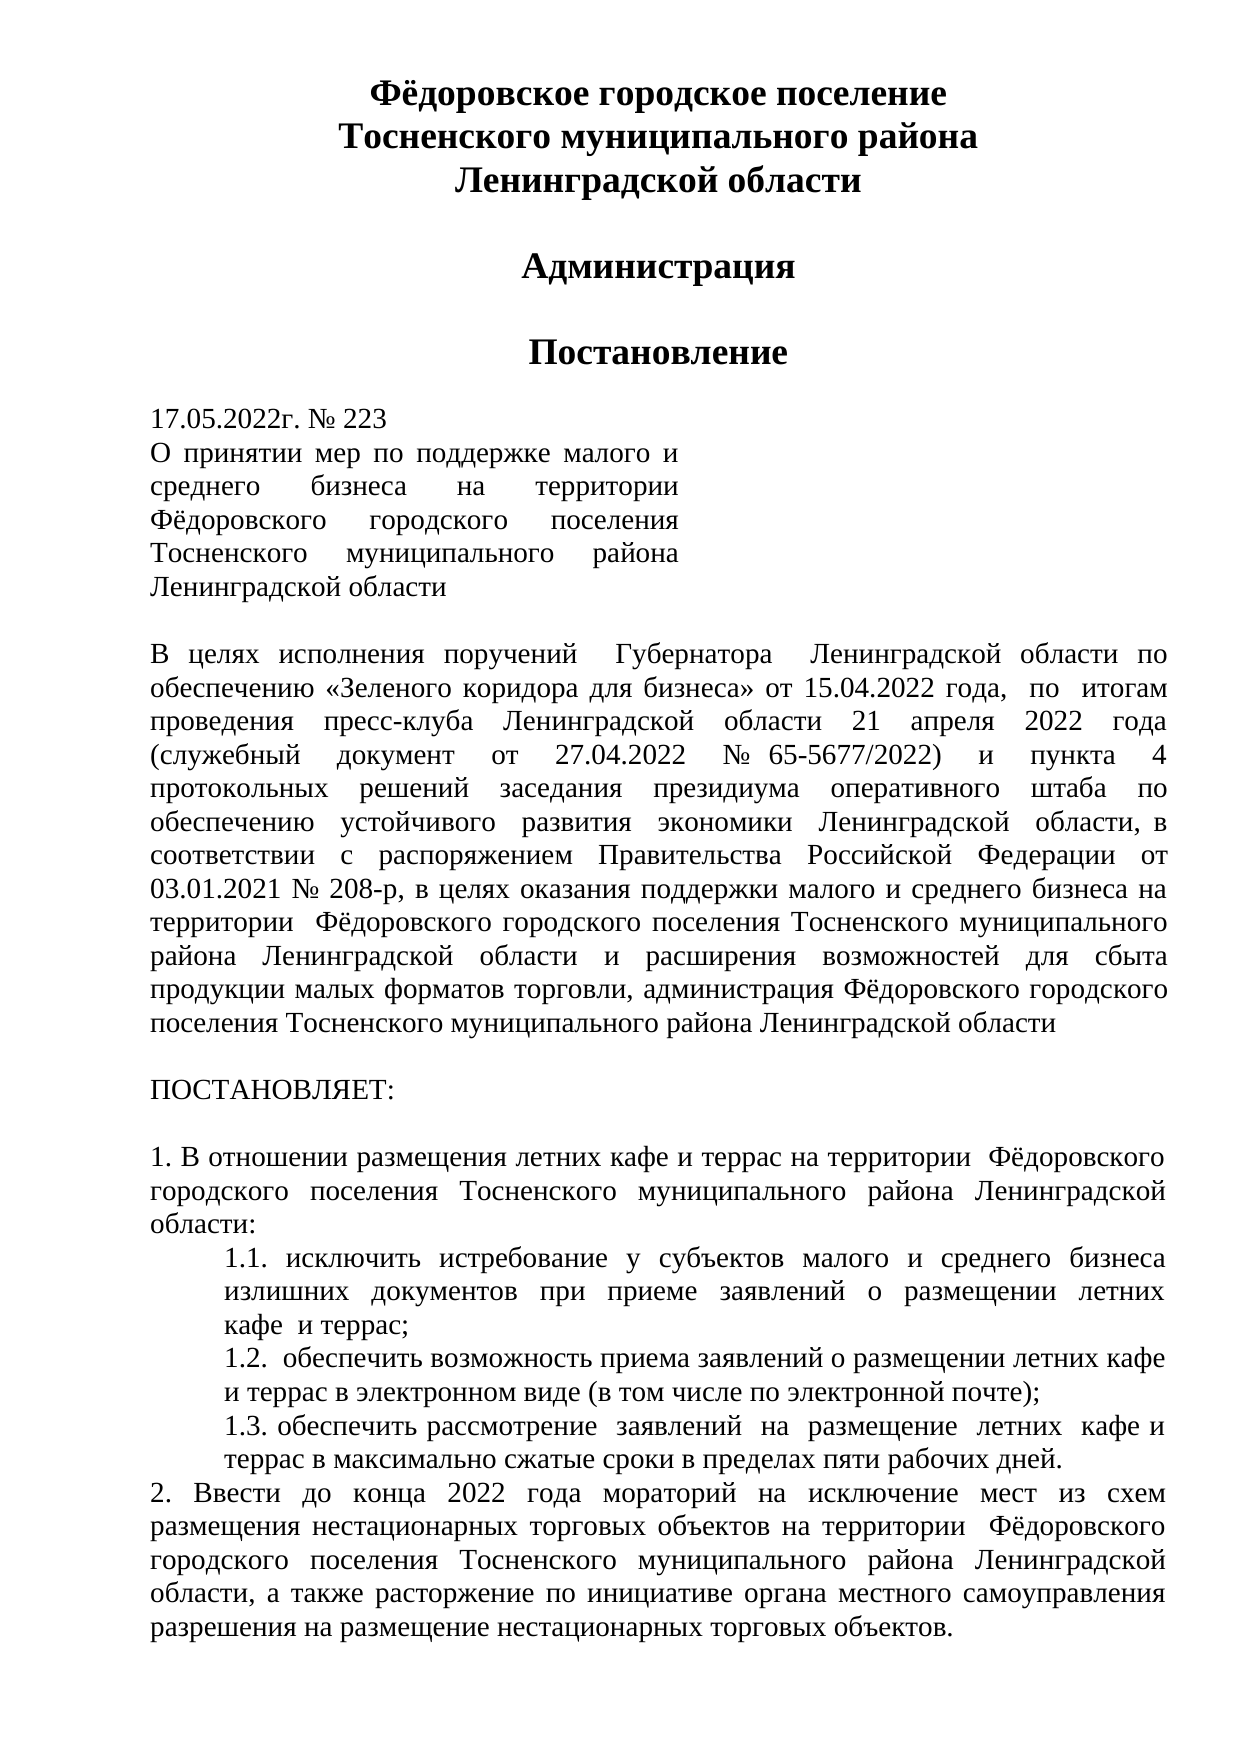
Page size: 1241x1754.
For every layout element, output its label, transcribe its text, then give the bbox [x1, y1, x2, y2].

text 1.3. обеспечить рассмотрение заявлений на размещение летних кафе и террас в максимально сжатые сроки в пределах пяти рабочих дней. [224, 1408, 1167, 1475]
text 1.2. обеспечить возможность приема заявлений о размещении летних кафе и террас в электронном виде (в том числе по электронной почте); [224, 1341, 1167, 1408]
text В целях исполнения поручений Губернатора Ленинградской области по обеспечению «Зеленого коридора для бизнеса» от 15.04.2022 года, по итогам проведения пресс-клуба Ленинградской области 21 апреля 2022 года (служебный документ от 27.04.2022 № 65-5677/2022) и пункта 4 протокольных решений заседания президиума оперативного штаба по обеспечению устойчивого развития экономики Ленинградской области, в соответствии с распоряжением Правительства Российской Федерации от 03.01.2021 № 208-р, в целях оказания поддержки малого и среднего бизнеса на территории Фёдоровского городского поселения Тосненского муниципального района Ленинградской области и расширения возможностей для сбыта продукции малых форматов торговли, администрация Фёдоровского городского поселения Тосненского муниципального района Ленинградской области [150, 636, 1169, 1039]
text 17.05.2022г. № 223 [150, 401, 1167, 435]
text 2. Ввести до конца 2022 года мораторий на исключение мест из схем размещения нестационарных торговых объектов на территории Фёдоровского городского поселения Тосненского муниципального района Ленинградской области, а также расторжение по инициативе органа местного самоуправления разрешения на размещение нестационарных торговых объектов. [150, 1475, 1167, 1642]
text Администрация [150, 243, 1167, 286]
text О принятии мер по поддержке малого и среднего бизнеса на территории Фёдоровского городского поселения Тосненского муниципального района Ленинградской области [150, 435, 679, 603]
text 1.1. исключить истребование у субъектов малого и среднего бизнеса излишних документов при приеме заявлений о размещении летних кафе и террас; [224, 1240, 1167, 1341]
text Ленинградской области [150, 157, 1167, 200]
text 1. В отношении размещения летних кафе и террас на территории Фёдоровского городского поселения Тосненского муниципального района Ленинградской области: [150, 1139, 1167, 1240]
text Фёдоровское городское поселение [150, 71, 1167, 114]
text Постановление [150, 329, 1167, 373]
text ПОСТАНОВЛЯЕТ: [150, 1072, 1167, 1106]
text Тосненского муниципального района [150, 114, 1167, 157]
